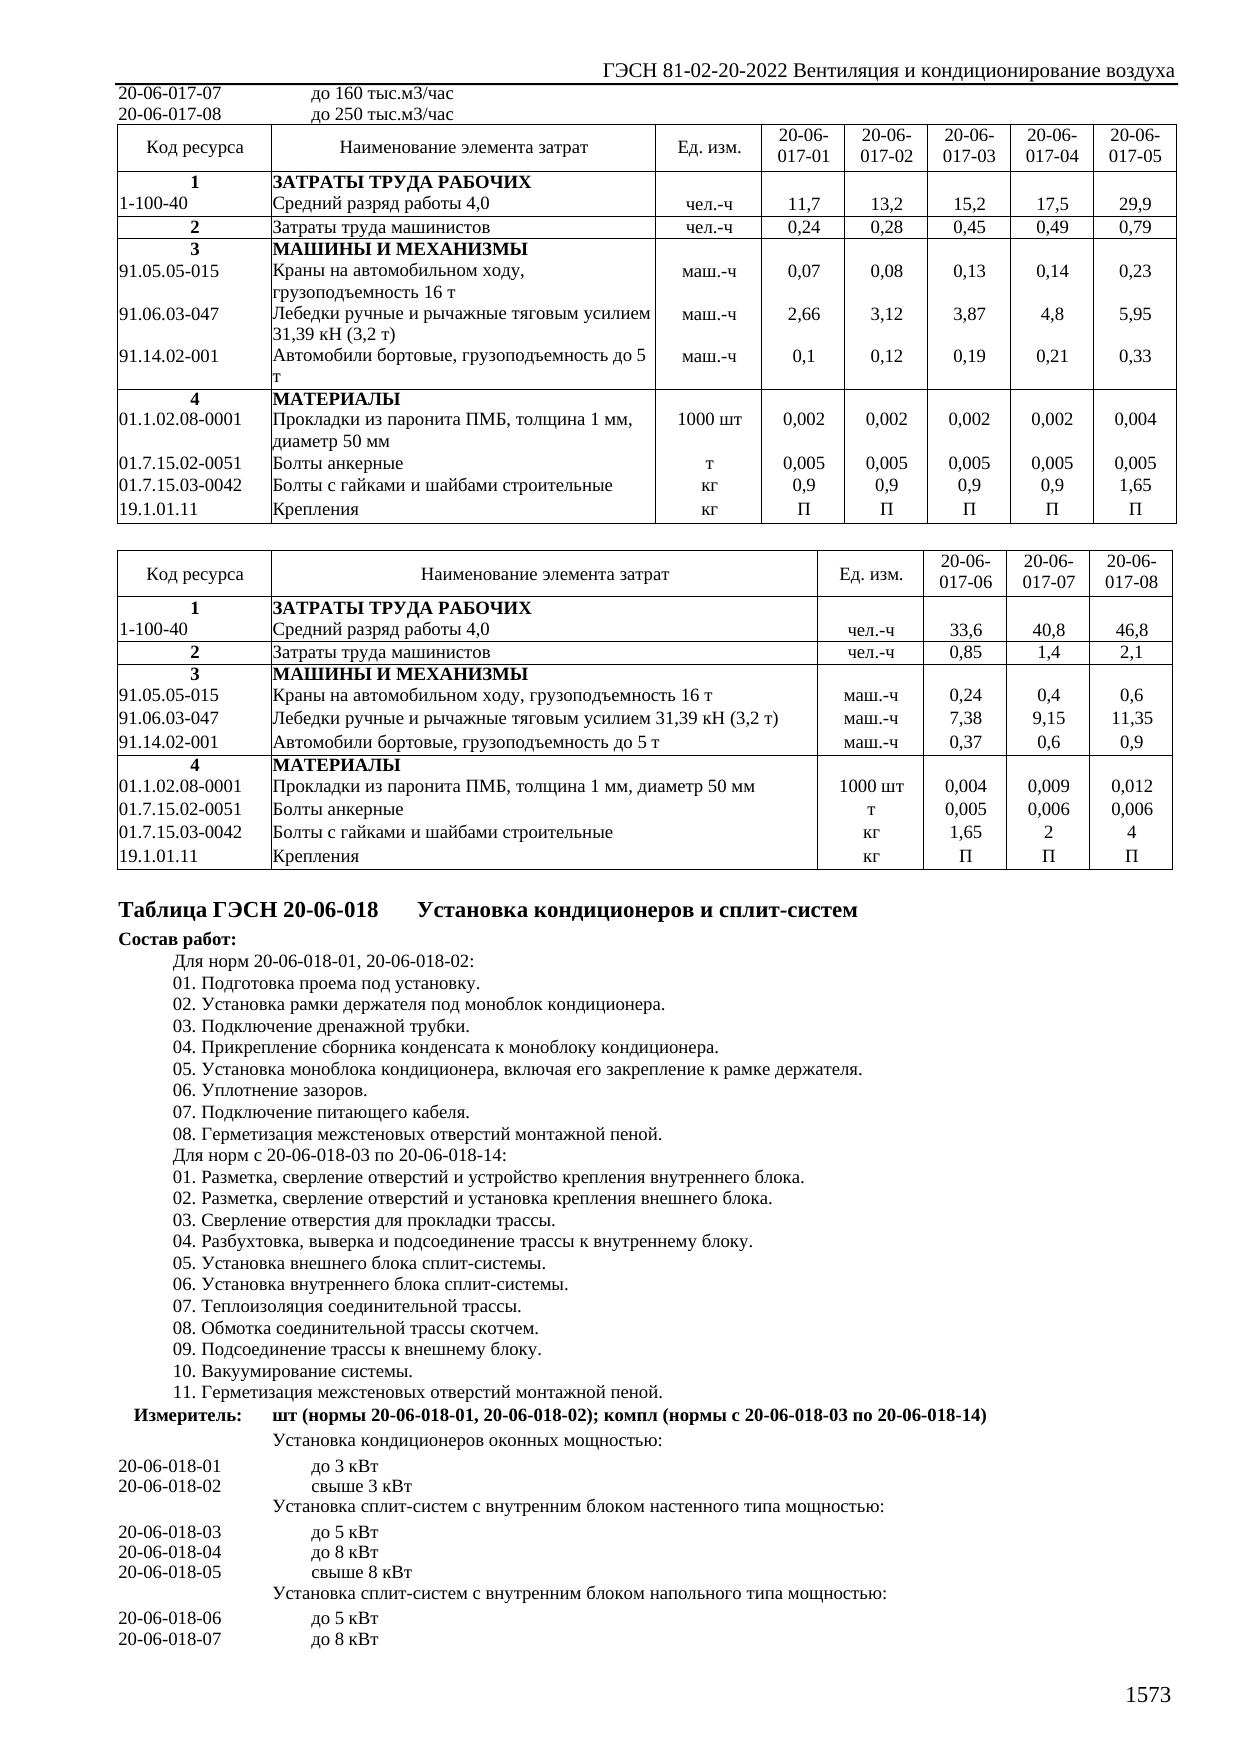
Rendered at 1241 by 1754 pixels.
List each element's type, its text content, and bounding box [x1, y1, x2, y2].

list Разметка, сверление отверстий и установка крепления внешнего блока. [173, 1187, 1196, 1209]
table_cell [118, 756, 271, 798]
text Установка кондиционеров оконных мощностью: [272, 1429, 1196, 1451]
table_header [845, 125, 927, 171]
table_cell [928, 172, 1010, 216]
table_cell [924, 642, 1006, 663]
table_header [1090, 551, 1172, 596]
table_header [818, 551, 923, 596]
list до 160 тыс.м3/час [118, 83, 1196, 103]
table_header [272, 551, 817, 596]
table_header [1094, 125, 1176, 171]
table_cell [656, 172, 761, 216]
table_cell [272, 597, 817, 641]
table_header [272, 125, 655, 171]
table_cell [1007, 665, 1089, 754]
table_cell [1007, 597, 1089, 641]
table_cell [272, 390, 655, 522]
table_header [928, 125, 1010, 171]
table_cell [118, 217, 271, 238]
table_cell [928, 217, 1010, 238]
list Подключение питающего кабеля. [173, 1101, 1196, 1123]
list Герметизация межстеновых отверстий монтажной пеной. [173, 1381, 1196, 1403]
list Установка внутреннего блока сплит-системы. [173, 1274, 1196, 1295]
text Для норм 20-06-018-01, 20-06-018-02: [173, 950, 1196, 972]
list Герметизация межстеновых отверстий монтажной пеной. Для норм с 20-06-018-03 по 20-06-018-14: [173, 1123, 663, 1166]
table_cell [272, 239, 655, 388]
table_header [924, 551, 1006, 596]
list Разбухтовка, выверка и подсоединение трассы к внутреннему блоку. [173, 1231, 1196, 1252]
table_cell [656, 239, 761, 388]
list Уплотнение зазоров. [173, 1080, 1196, 1101]
list свыше 3 кВт [118, 1476, 1196, 1496]
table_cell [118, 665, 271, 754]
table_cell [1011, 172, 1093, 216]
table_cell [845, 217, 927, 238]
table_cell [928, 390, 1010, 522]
list Разметка, сверление отверстий и устройство крепления внутреннего блока. [173, 1166, 1196, 1187]
list Теплоизоляция соединительной трассы. [173, 1295, 1196, 1317]
list Установка моноблока кондиционера, включая его закрепление к рамке держателя. [173, 1058, 1196, 1080]
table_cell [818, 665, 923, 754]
subtitle Состав работ: [118, 928, 1196, 949]
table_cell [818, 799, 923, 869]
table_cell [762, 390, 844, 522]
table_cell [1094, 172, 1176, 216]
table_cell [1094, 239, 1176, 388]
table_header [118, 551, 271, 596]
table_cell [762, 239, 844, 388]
subtitle Таблица ГЭСН 20-06-018 Установка кондиционеров и сплит-систем [118, 896, 1196, 923]
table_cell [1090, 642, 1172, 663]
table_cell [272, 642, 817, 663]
list до 5 кВт [118, 1608, 1196, 1629]
list Установка внешнего блока сплит-системы. [173, 1252, 1196, 1274]
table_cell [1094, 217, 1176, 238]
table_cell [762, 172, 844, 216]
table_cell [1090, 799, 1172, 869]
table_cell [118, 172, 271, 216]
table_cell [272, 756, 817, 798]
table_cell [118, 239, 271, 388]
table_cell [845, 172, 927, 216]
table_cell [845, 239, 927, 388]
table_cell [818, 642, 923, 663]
list Обмотка соединительной трассы скотчем. [173, 1317, 1196, 1338]
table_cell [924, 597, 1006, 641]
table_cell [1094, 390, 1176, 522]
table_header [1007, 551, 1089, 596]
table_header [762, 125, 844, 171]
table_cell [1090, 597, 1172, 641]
list до 8 кВт [118, 1629, 1196, 1649]
list до 250 тыс.м3/час [118, 103, 1196, 124]
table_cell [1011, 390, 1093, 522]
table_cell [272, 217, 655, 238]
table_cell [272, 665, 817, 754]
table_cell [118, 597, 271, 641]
list Вакуумирование системы. [173, 1360, 1196, 1381]
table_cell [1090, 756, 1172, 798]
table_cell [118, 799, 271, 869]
list Подключение дренажной трубки. [173, 1015, 1196, 1036]
text Установка сплит-систем с внутренним блоком напольного типа мощностью: [272, 1582, 1196, 1603]
list до 8 кВт [118, 1542, 1196, 1562]
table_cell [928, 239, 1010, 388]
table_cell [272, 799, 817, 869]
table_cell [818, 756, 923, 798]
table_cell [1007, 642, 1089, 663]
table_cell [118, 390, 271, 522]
list свыше 8 кВт [118, 1562, 1196, 1582]
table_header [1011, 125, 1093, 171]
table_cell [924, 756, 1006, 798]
list Установка рамки держателя под моноблок кондиционера. [173, 993, 1196, 1015]
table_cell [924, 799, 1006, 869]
list Сверление отверстия для прокладки трассы. [173, 1209, 1196, 1230]
list Подсоединение трассы к внешнему блоку. [173, 1338, 1196, 1360]
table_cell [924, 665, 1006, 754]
list Прикрепление сборника конденсата к моноблоку кондиционера. [173, 1036, 1196, 1058]
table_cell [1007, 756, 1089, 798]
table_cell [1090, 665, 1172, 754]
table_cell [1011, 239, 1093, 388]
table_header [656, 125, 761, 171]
subtitle Измеритель: шт (нормы 20-06-018-01, 20-06-018-02); компл (нормы с 20-06-018-03 по 20-06-018-14) [134, 1404, 1196, 1425]
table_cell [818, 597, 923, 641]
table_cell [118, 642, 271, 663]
list Подготовка проема под установку. [173, 972, 1196, 993]
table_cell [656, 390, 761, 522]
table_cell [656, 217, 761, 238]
list до 3 кВт [118, 1456, 1196, 1476]
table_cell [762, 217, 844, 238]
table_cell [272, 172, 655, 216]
text Установка сплит-систем с внутренним блоком настенного типа мощностью: [272, 1496, 1196, 1517]
list до 5 кВт [118, 1522, 1196, 1542]
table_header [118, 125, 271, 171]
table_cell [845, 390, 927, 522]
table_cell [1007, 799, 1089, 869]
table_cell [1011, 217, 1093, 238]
